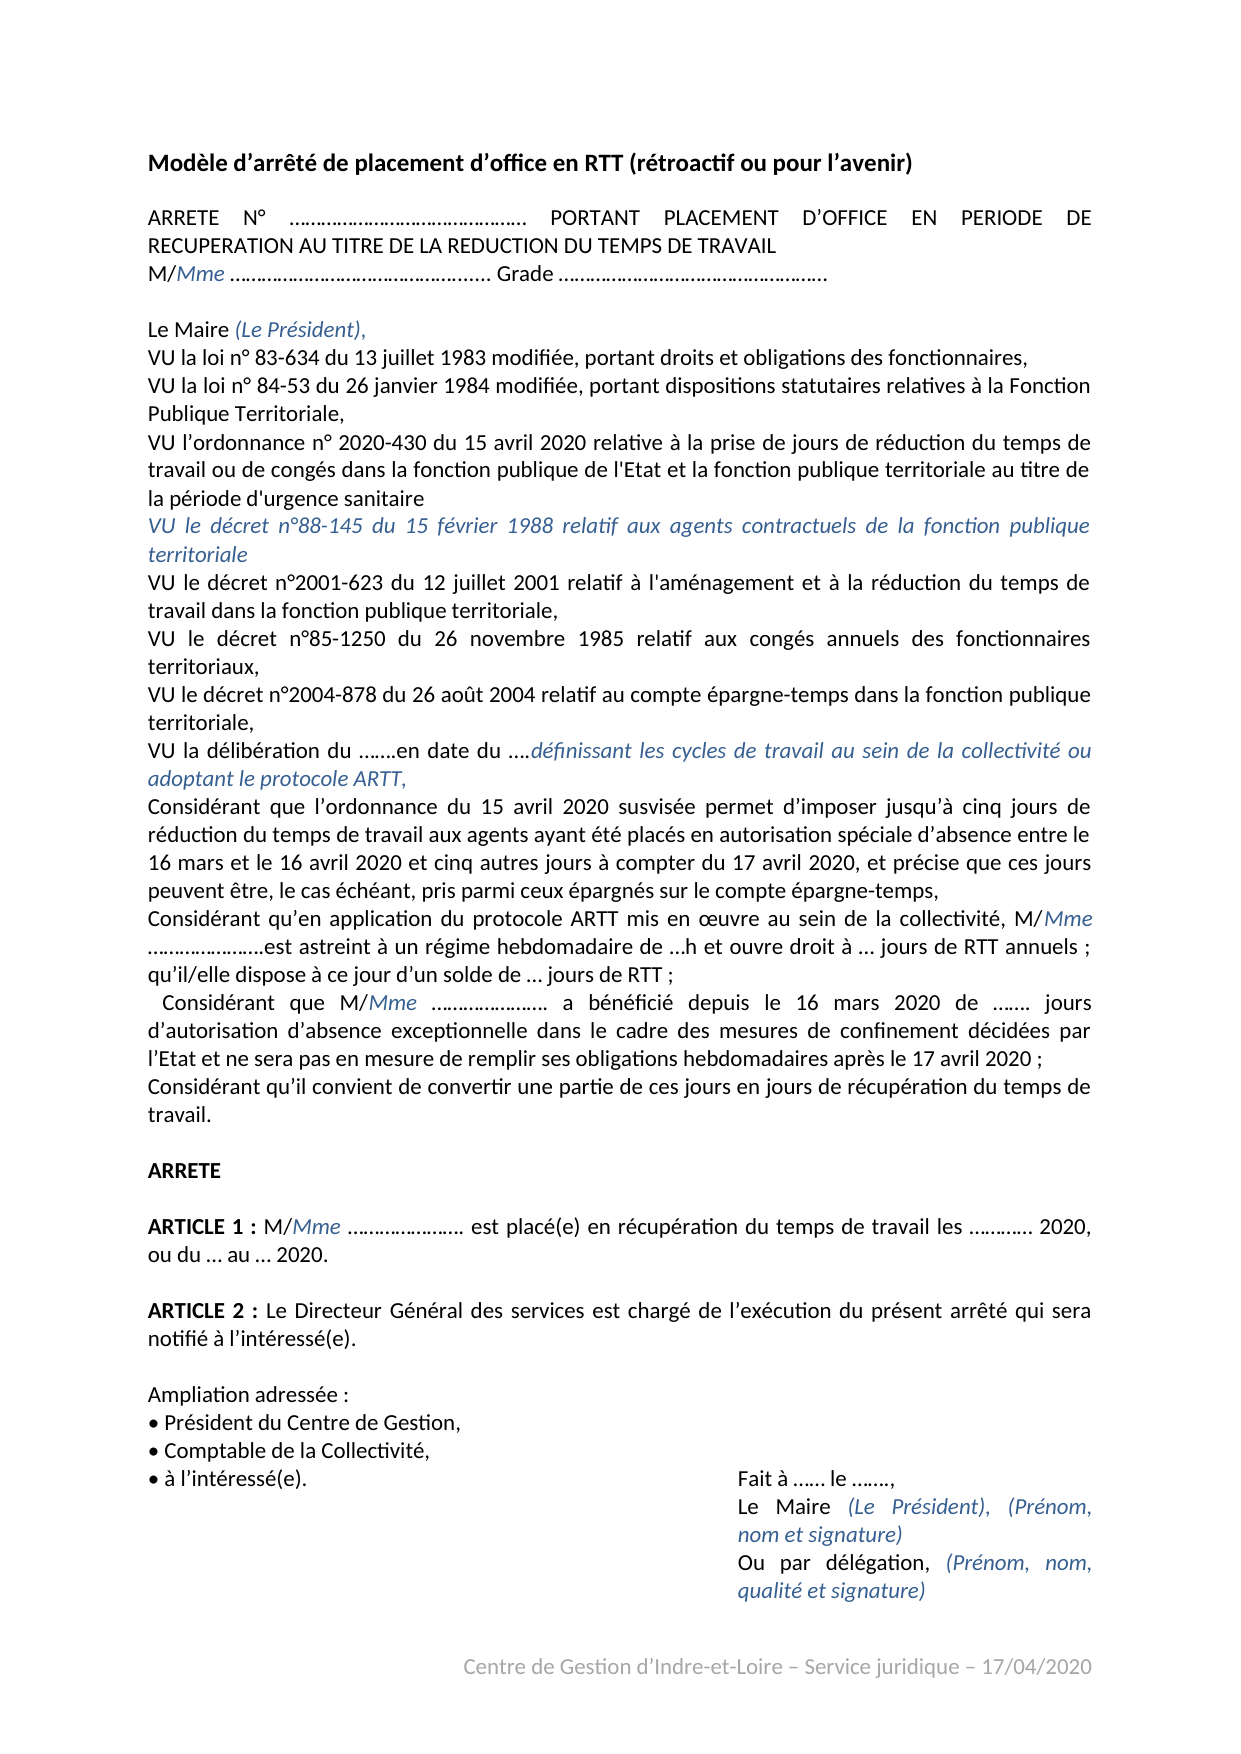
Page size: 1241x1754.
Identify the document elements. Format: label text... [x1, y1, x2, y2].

text VU le décret n°2004-878 du 26 août 2004 relatif au compte épargne-temps dans la fonction publique territoriale, [148, 680, 1093, 736]
text ARRETE N° ……………………………………… PORTANT PLACEMENT D’OFFICE EN PERIODE DE RECUPERATION AU TITRE DE LA REDUCTION DU TEMPS DE TRAVAIL [148, 203, 1093, 259]
text Ou par délégation, (Prénom, nom, qualité et signature) [738, 1548, 1093, 1604]
text ARTICLE 1 : M/Mme …………………. est placé(e) en récupération du temps de travail les ………… 2020, ou du … au … 2020. [148, 1212, 1093, 1268]
text VU la loi n° 83-634 du 13 juillet 1983 modifiée, portant droits et obligations des fonctionnaires, [148, 343, 1093, 372]
text ARRETE [148, 1156, 1093, 1184]
text VU la délibération du …….en date du ….définissant les cycles de travail au sein de la collectivité ou adoptant le protocole ARTT, [148, 736, 1093, 792]
text M/Mme ……………………………………....... Grade …………………………………………… [148, 259, 1093, 287]
text ARTICLE 2 : Le Directeur Général des services est chargé de l’exécution du présent arrêté qui sera notifié à l’intéressé(e). [148, 1296, 1093, 1352]
text Le Maire (Le Président), (Prénom, nom et signature) [738, 1492, 1093, 1548]
text Considérant qu’il convient de convertir une partie de ces jours en jours de récupération du temps de travail. [148, 1072, 1093, 1128]
text VU le décret n°2001-623 du 12 juillet 2001 relatif à l'aménagement et à la réduction du temps de travail dans la fonction publique territoriale, [148, 568, 1093, 624]
text • à l’intéressé(e). Fait à …… le ……., [148, 1464, 1093, 1492]
text • Comptable de la Collectivité, [148, 1436, 1093, 1464]
text Considérant que M/Mme …………………. a bénéficié depuis le 16 mars 2020 de ……. jours d’autorisation d’absence exceptionnelle dans le cadre des mesures de confinement décidées par l’Etat et ne sera pas en mesure de remplir ses obligations hebdomadaires après le 17 avril 2020 ; [148, 988, 1093, 1072]
text Le Maire (Le Président), [148, 316, 1093, 343]
text Considérant que l’ordonnance du 15 avril 2020 susvisée permet d’imposer jusqu’à cinq jours de réduction du temps de travail aux agents ayant été placés en autorisation spéciale d’absence entre le 16 mars et le 16 avril 2020 et cinq autres jours à compter du 17 avril 2020, et précise que ces jours peuvent être, le cas échéant, pris parmi ceux épargnés sur le compte épargne-temps, [148, 792, 1093, 904]
text Considérant qu’en application du protocole ARTT mis en œuvre au sein de la collectivité, M/Mme ………………….est astreint à un régime hebdomadaire de …h et ouvre droit à … jours de RTT annuels ; qu’il/elle dispose à ce jour d’un solde de … jours de RTT ; [148, 904, 1093, 988]
text VU le décret n°88-145 du 15 février 1988 relatif aux agents contractuels de la fonction publique territoriale [148, 512, 1093, 568]
text • Président du Centre de Gestion, [148, 1408, 1093, 1436]
text VU le décret n°85-1250 du 26 novembre 1985 relatif aux congés annuels des fonctionnaires territoriaux, [148, 624, 1093, 680]
text VU l’ordonnance n° 2020-430 du 15 avril 2020 relative à la prise de jours de réduction du temps de travail ou de congés dans la fonction publique de l'Etat et la fonction publique territoriale au titre de la période d'urgence sanitaire [148, 428, 1093, 512]
text Ampliation adressée : [148, 1380, 1093, 1408]
text VU la loi n° 84-53 du 26 janvier 1984 modifiée, portant dispositions statutaires relatives à la Fonction Publique Territoriale, [148, 372, 1093, 428]
text Modèle d’arrêté de placement d’office en RTT (rétroactif ou pour l’avenir) [148, 148, 1093, 178]
